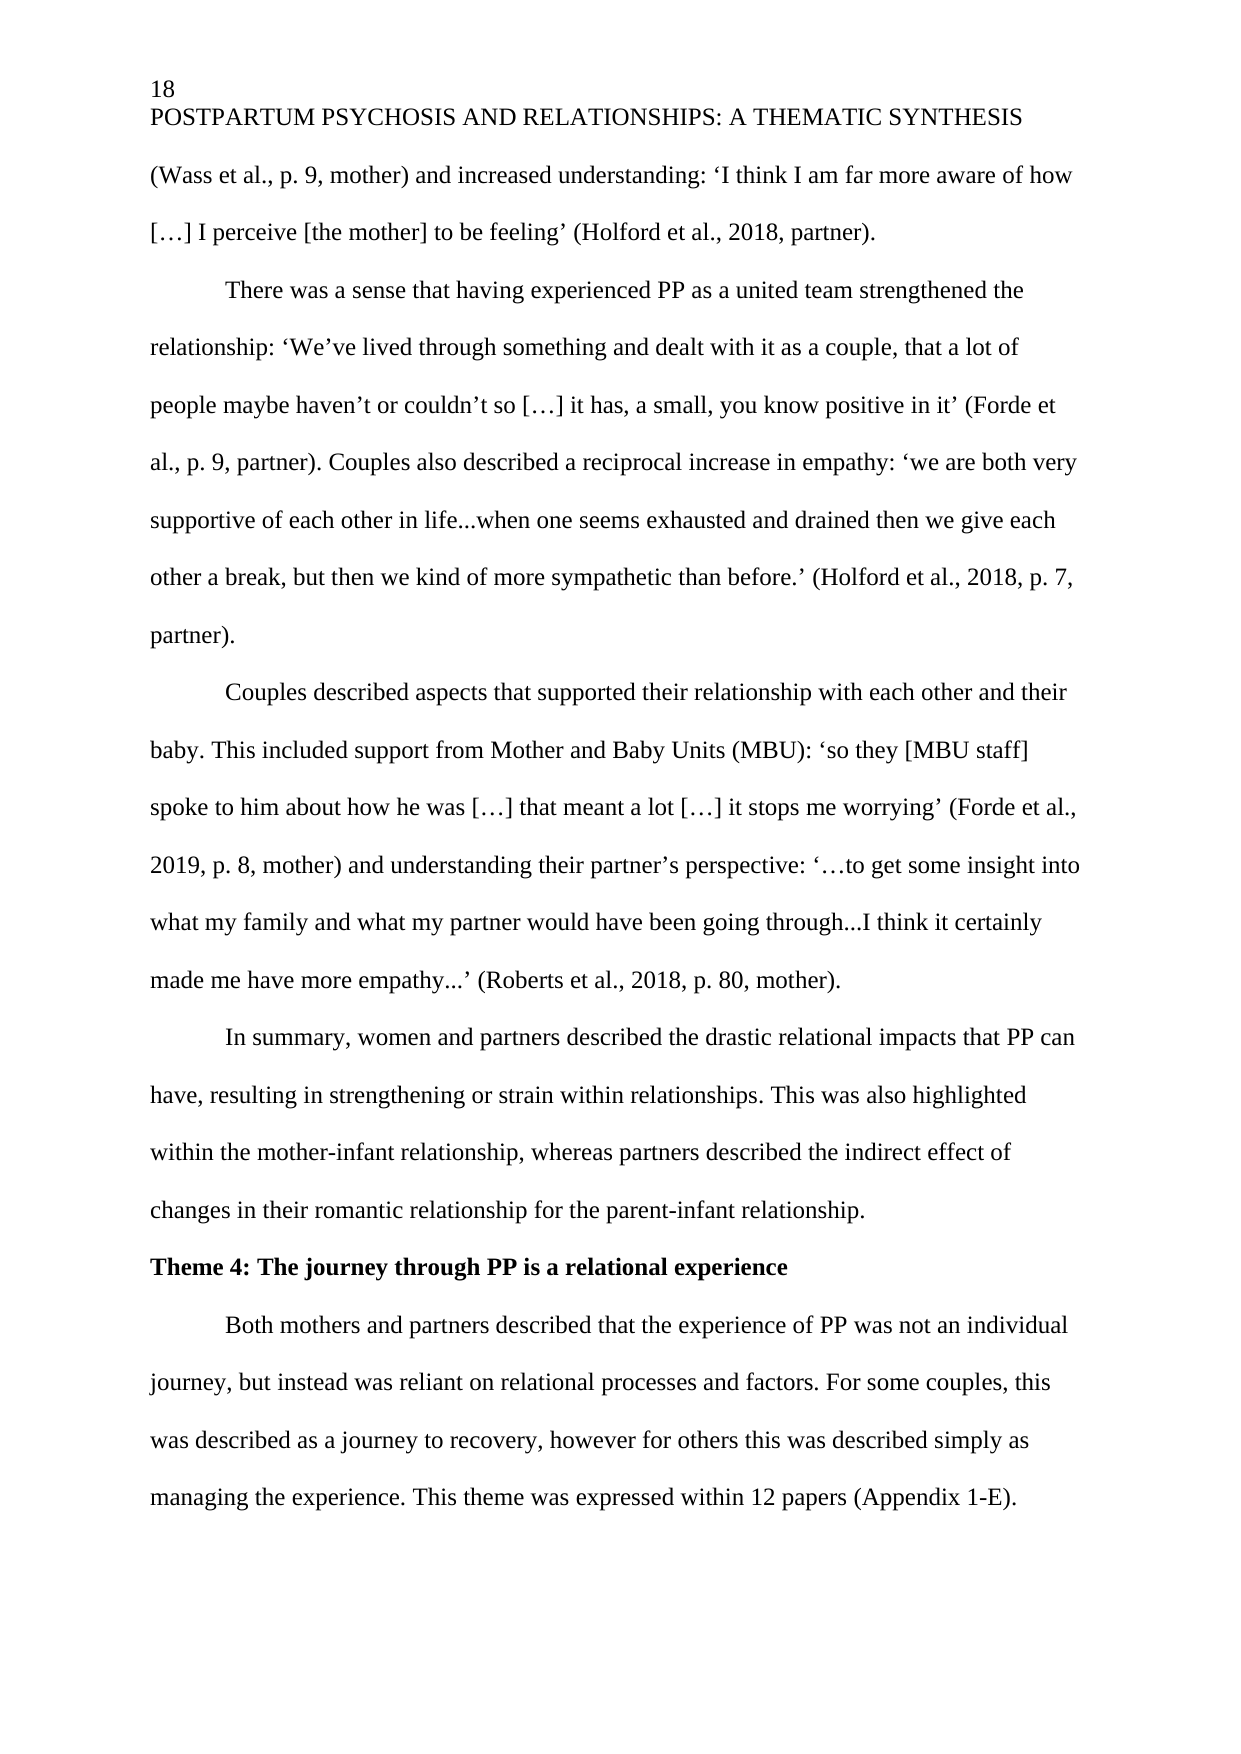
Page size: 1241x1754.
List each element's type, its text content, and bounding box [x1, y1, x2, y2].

text Both mothers and partners described that the experience of PP was not an individual journey, but instead was reliant on relational processes and factors. For some couples, this was described as a journey to recovery, however for others this was described simply as managing the experience. This theme was expressed within 12 papers (Appendix 1-E). [150, 1310, 1090, 1511]
text There was a sense that having experienced PP as a united team strengthened the relationship: ‘We’ve lived through something and dealt with it as a couple, that a lot of people maybe haven’t or couldn’t so […] it has, a small, you know positive in it’ (Forde et al., p. 9, partner). Couples also described a reciprocal increase in empathy: ‘we are both very supportive of each other in life...when one seems exhausted and drained then we give each other a break, but then we kind of more sympathetic than before.’ (Holford et al., 2018, p. 7, partner). [150, 275, 1090, 649]
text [150, 160, 1090, 246]
text Couples described aspects that supported their relationship with each other and their baby. This included support from Mother and Baby Units (MBU): ‘so they [MBU staff] spoke to him about how he was […] that meant a lot […] it stops me worrying’ (Forde et al., 2019, p. 8, mother) and understanding their partner’s perspective: ‘…to get some insight into what my family and what my partner would have been going through...I think it certainly made me have more empathy...’ (Roberts et al., 2018, p. 80, mother). [150, 677, 1090, 994]
text Theme 4: The journey through PP is a relational experience [150, 1252, 1090, 1281]
text In summary, women and partners described the drastic relational impacts that PP can have, resulting in strengthening or strain within relationships. This was also highlighted within the mother-infant relationship, whereas partners described the indirect effect of changes in their romantic relationship for the parent-infant relationship. [150, 1022, 1090, 1224]
